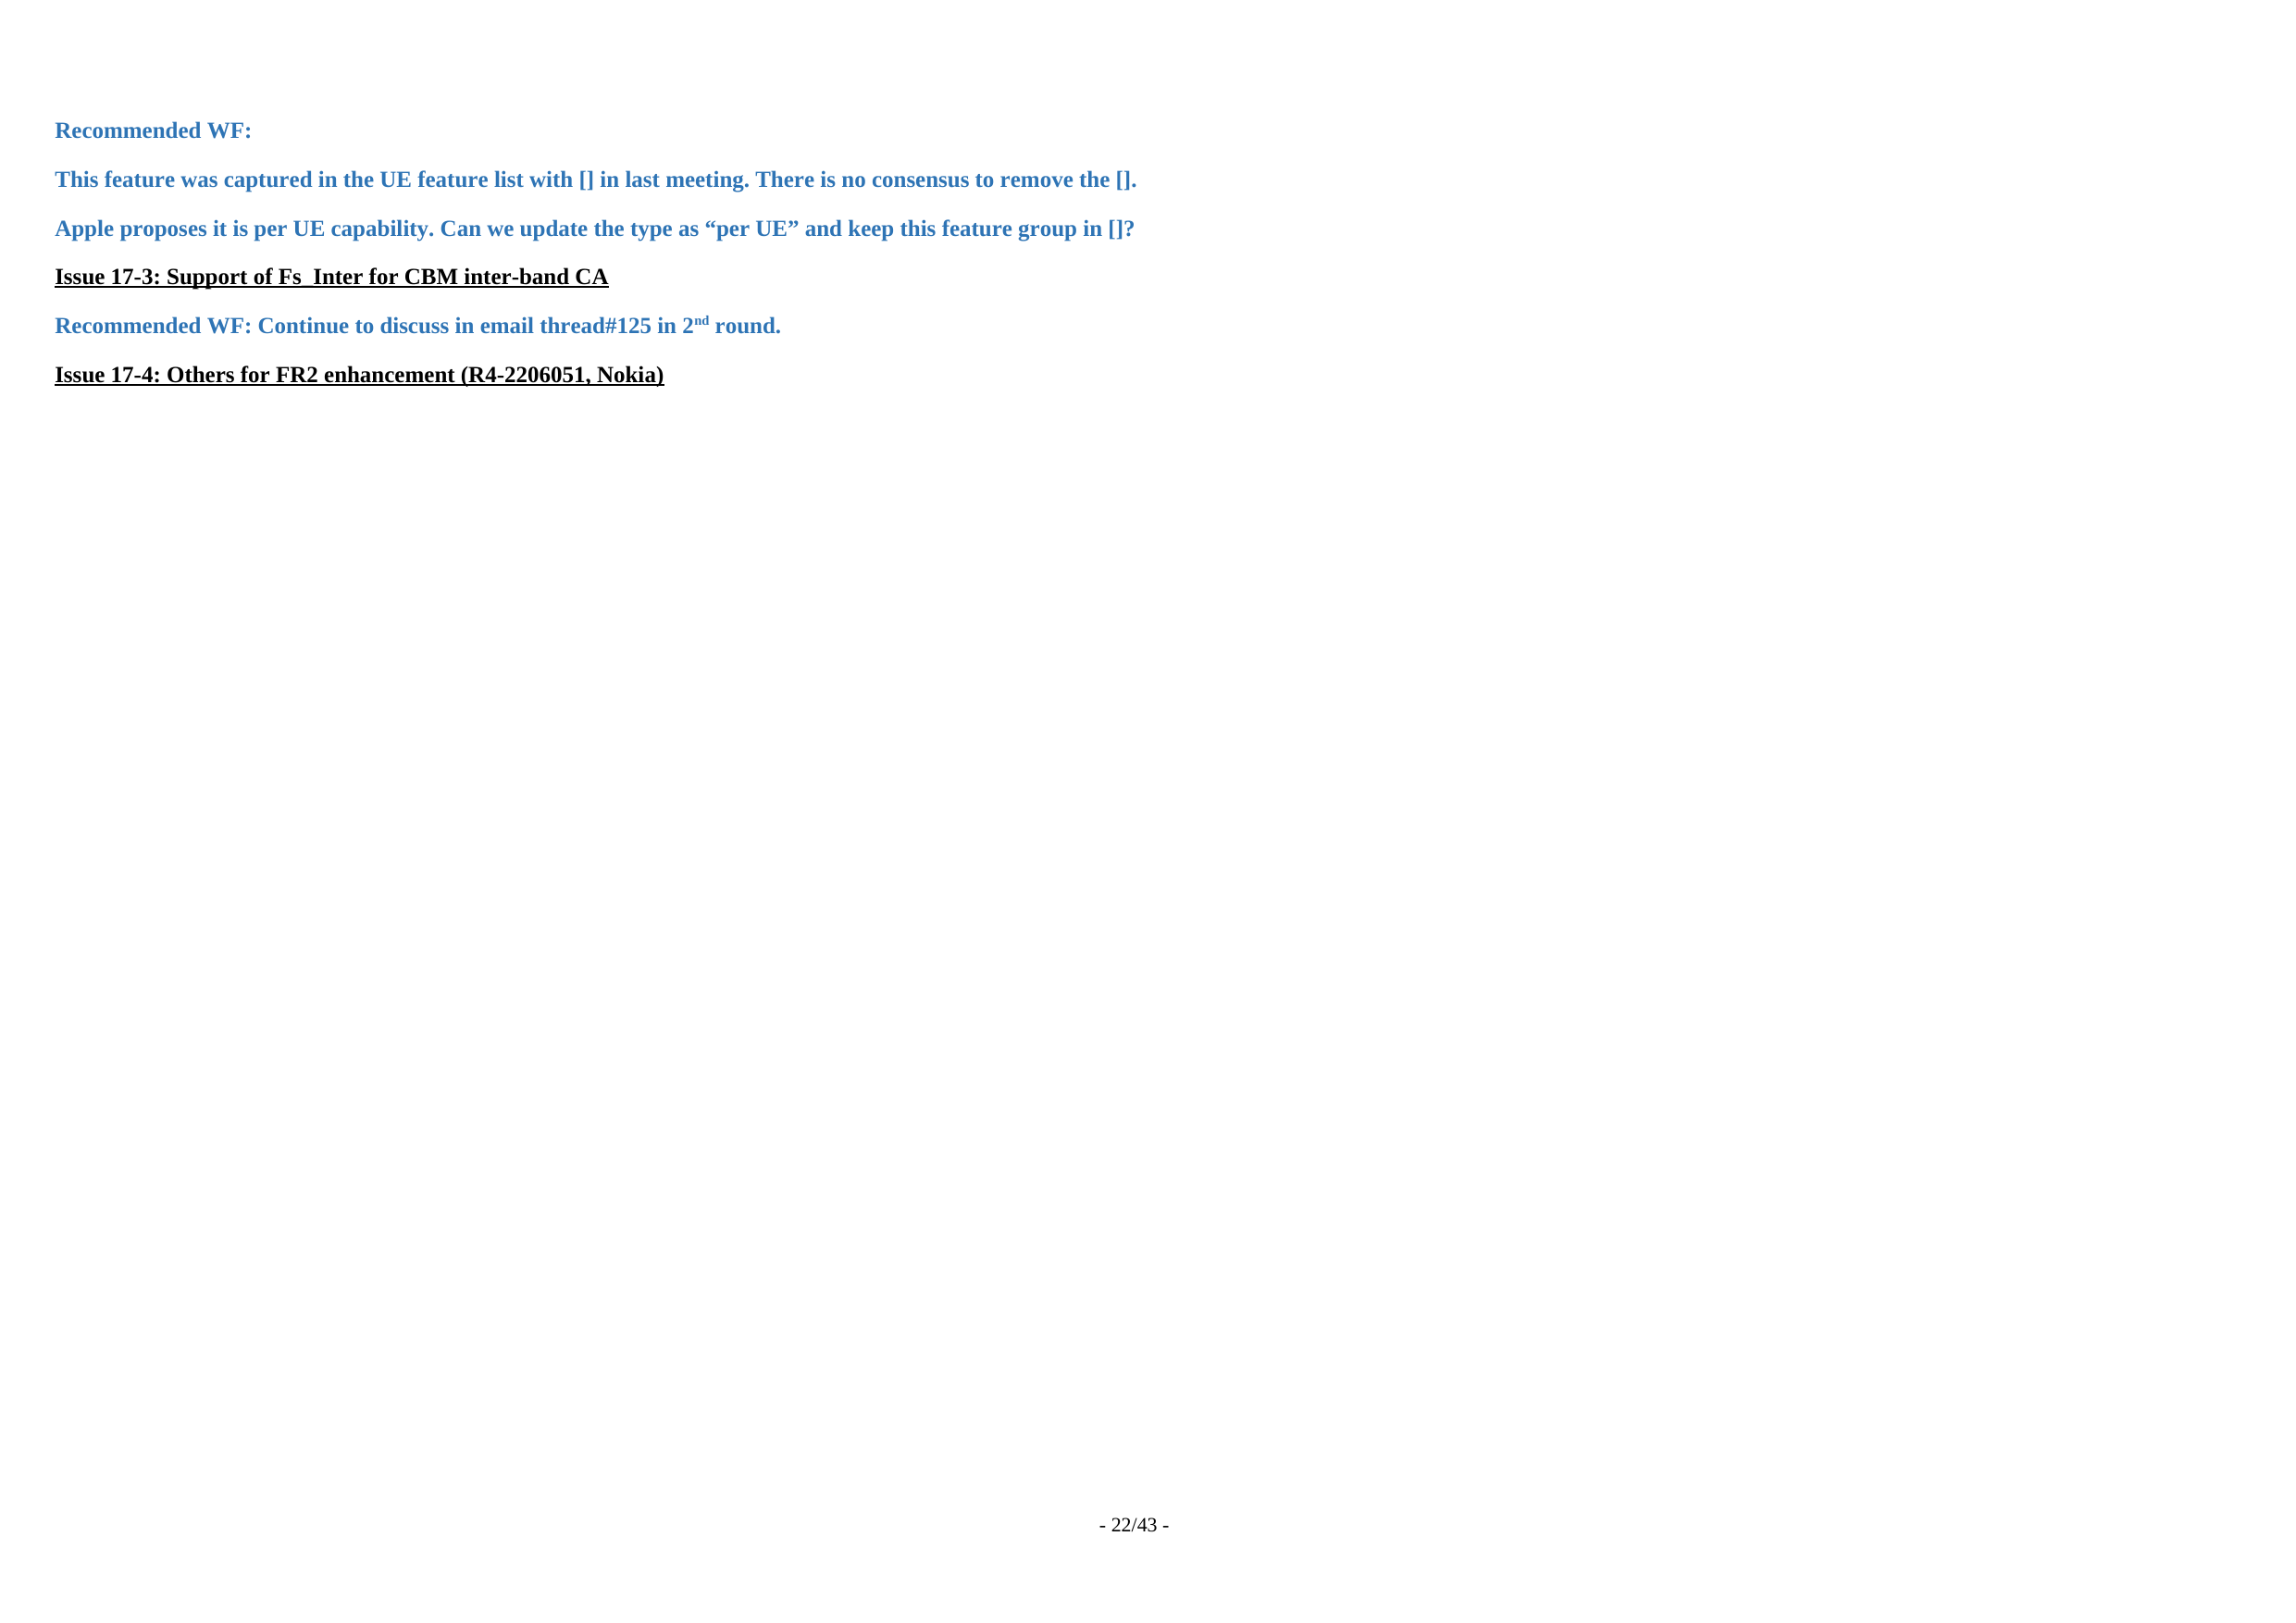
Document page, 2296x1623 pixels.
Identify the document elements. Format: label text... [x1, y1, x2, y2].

text Recommended WF: Continue to discuss in email thread#125 in 2nd round. [55, 310, 2214, 341]
text Recommended WF: [55, 114, 2214, 145]
text Issue 17-4: Others for FR2 enhancement (R4-2206051, Nokia) [55, 359, 2214, 390]
text This feature was captured in the UE feature list with [] in last meeting. There is no consensus to remove the []. [55, 163, 2214, 194]
text Apple proposes it is per UE capability. Can we update the type as “per UE” and keep this feature group in []? [55, 212, 2214, 243]
text Issue 17-3: Support of Fs_Inter for CBM inter-band CA [55, 261, 2214, 292]
